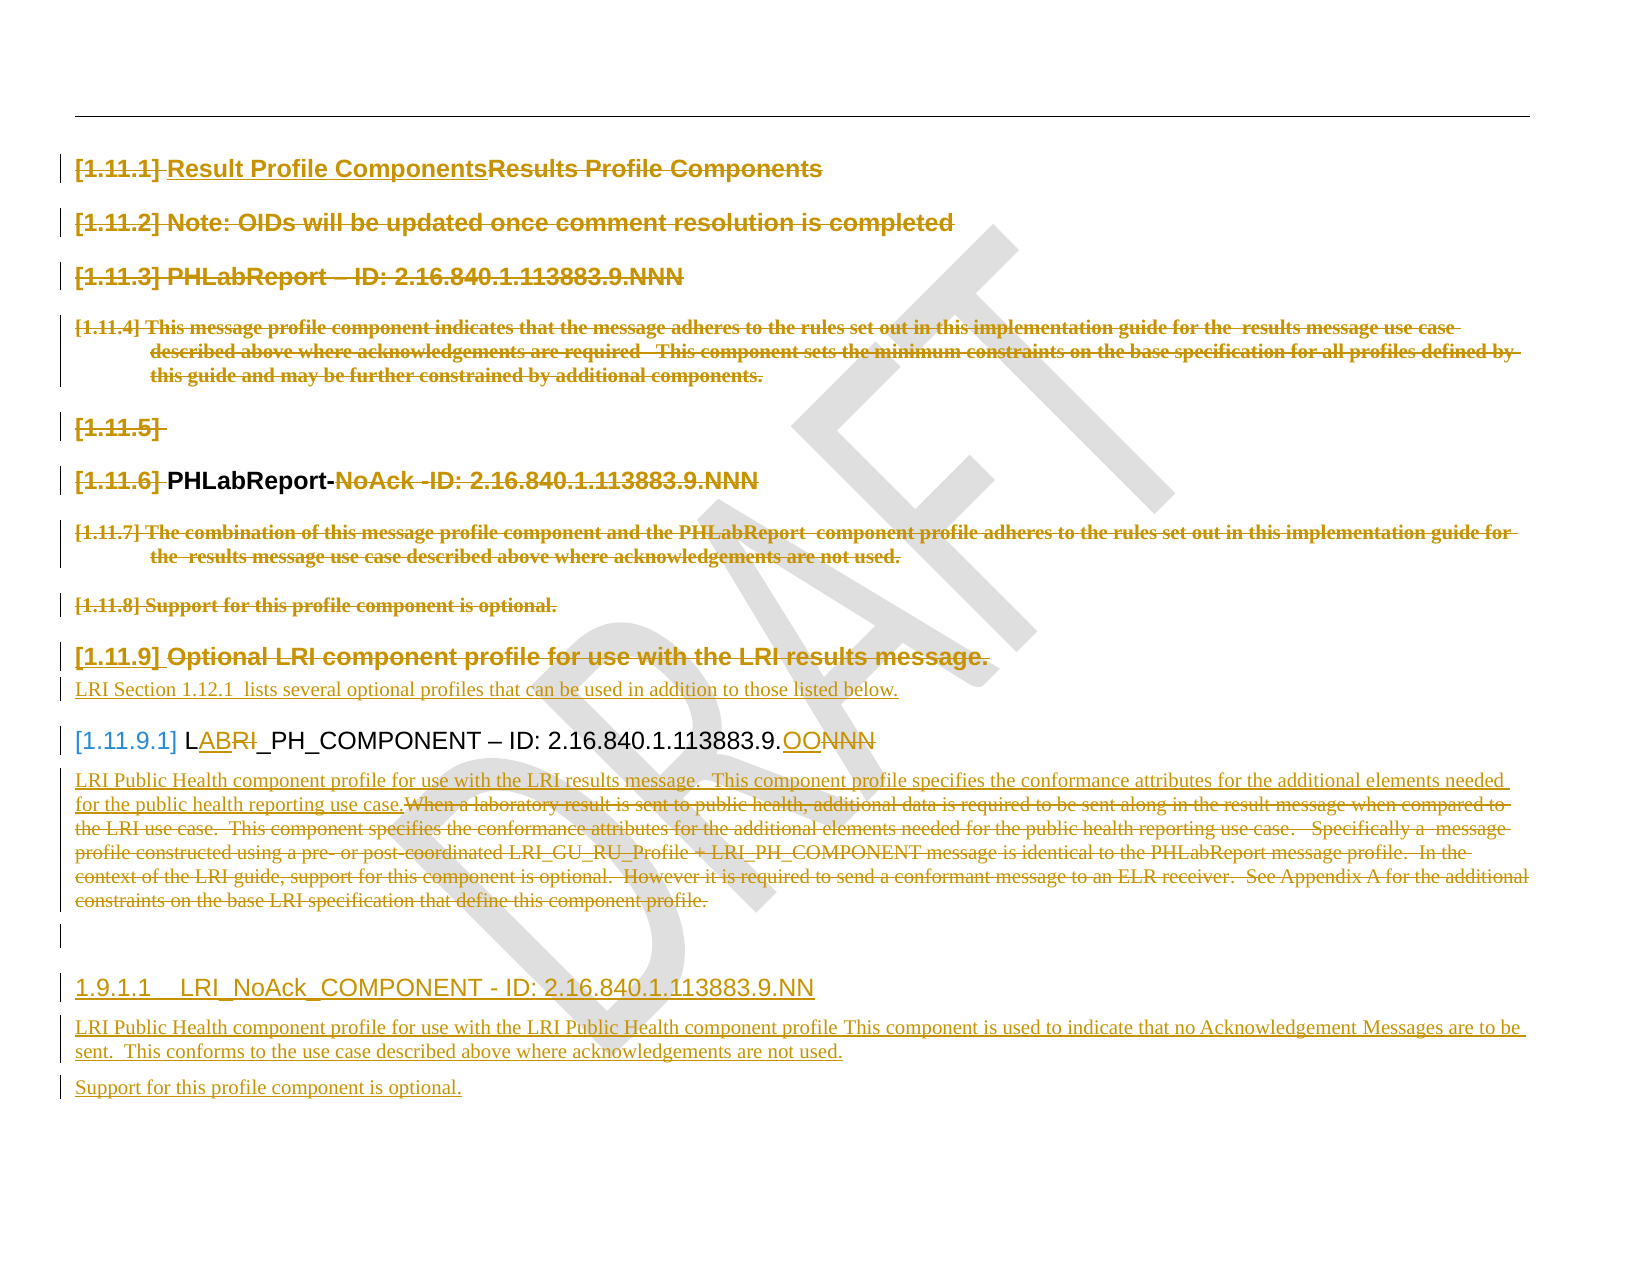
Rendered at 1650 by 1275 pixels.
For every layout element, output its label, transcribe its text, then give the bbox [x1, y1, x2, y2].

subtitle L_PH_COMPONENT – ID: 2.16.840.1.113883.9. [75, 726, 1530, 755]
